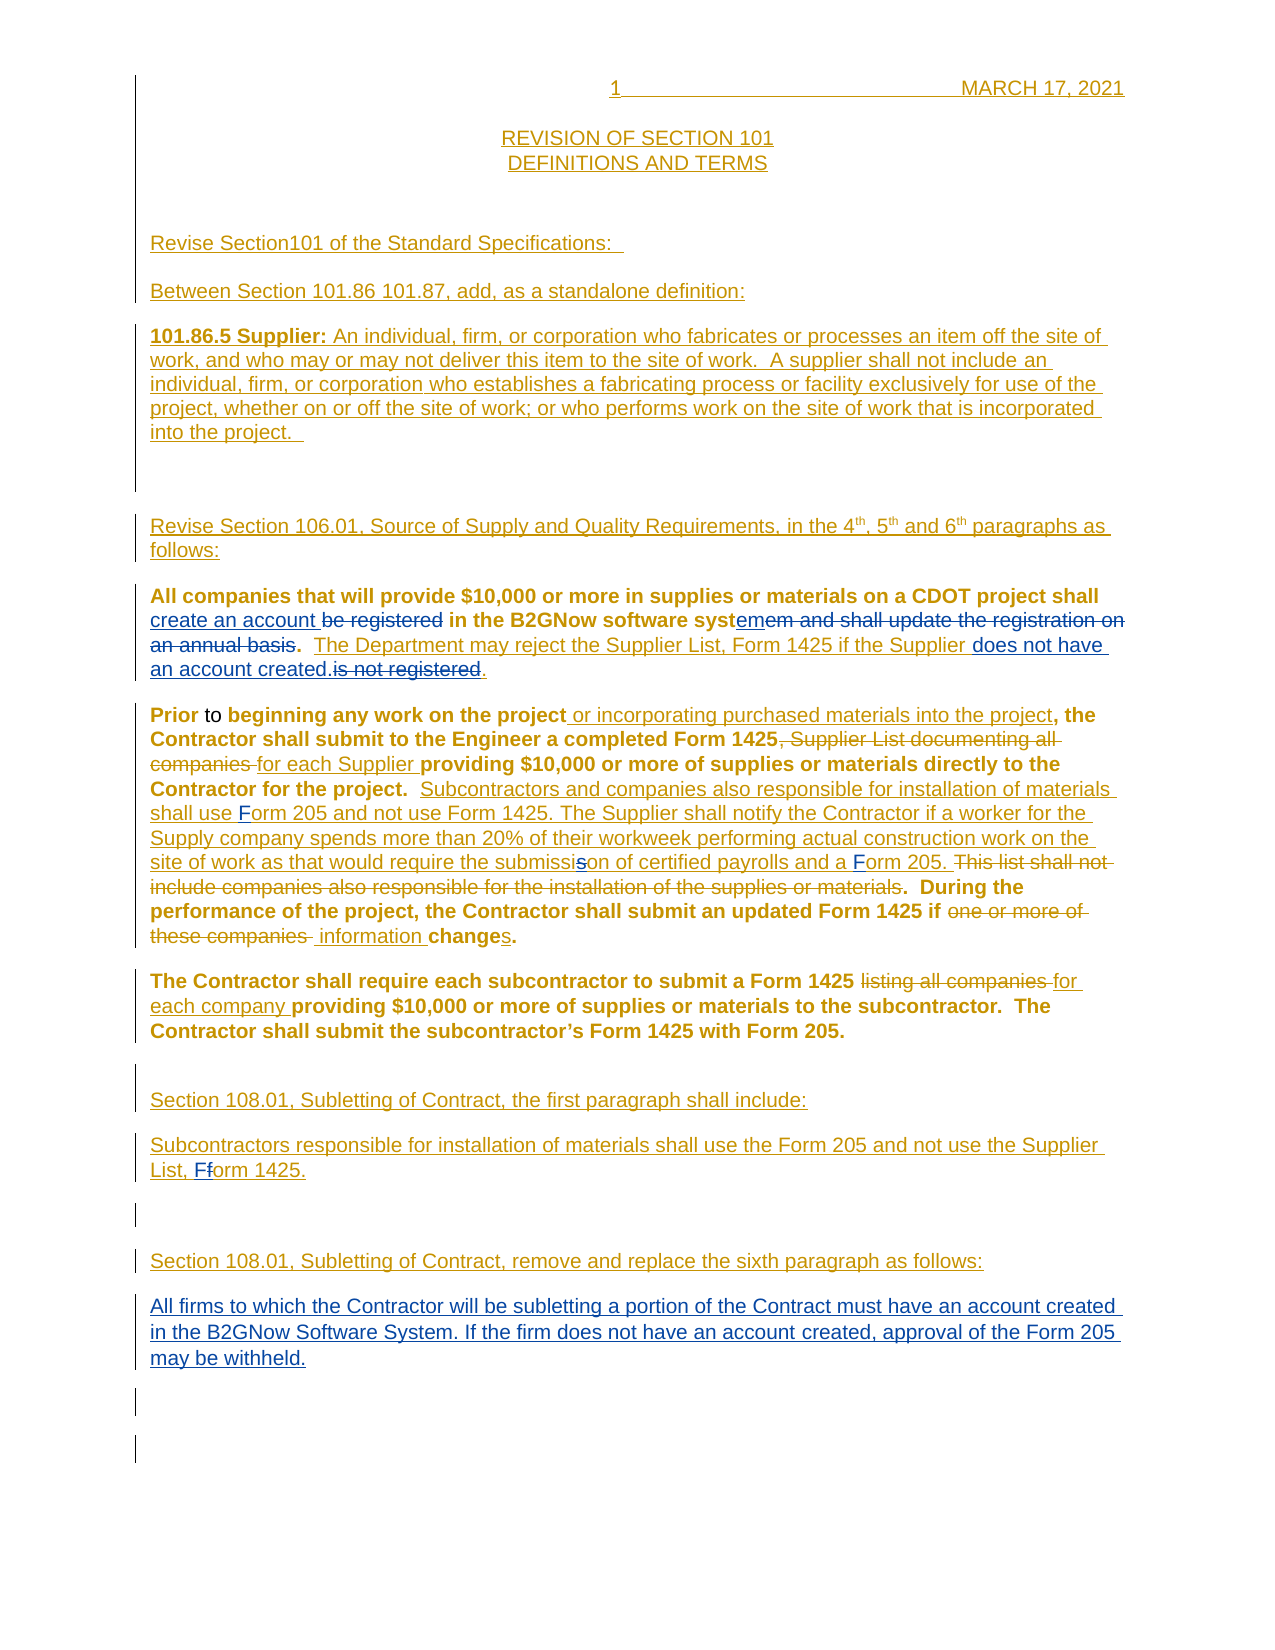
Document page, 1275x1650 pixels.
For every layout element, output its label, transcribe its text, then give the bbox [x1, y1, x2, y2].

text The Contractor shall require each subcontractor to submit a Form 1425 providing $10,000 or more of supplies or materials to the subcontractor. The Contractor shall submit the subcontractor’s Form 1425 with Form 205. [150, 969, 1125, 1042]
text All companies that will provide $10,000 or more in supplies or materials on a CDOT project shall in the B2GNow software syst. [150, 583, 1125, 681]
text Prior to beginning any work on the project, the Contractor shall submit to the Engineer a completed Form 1425providing $10,000 or more of supplies or materials directly to the Contractor for the project. . During the performance of the project, the Contractor shall submit an updated Form 1425 if change. [150, 703, 1125, 948]
